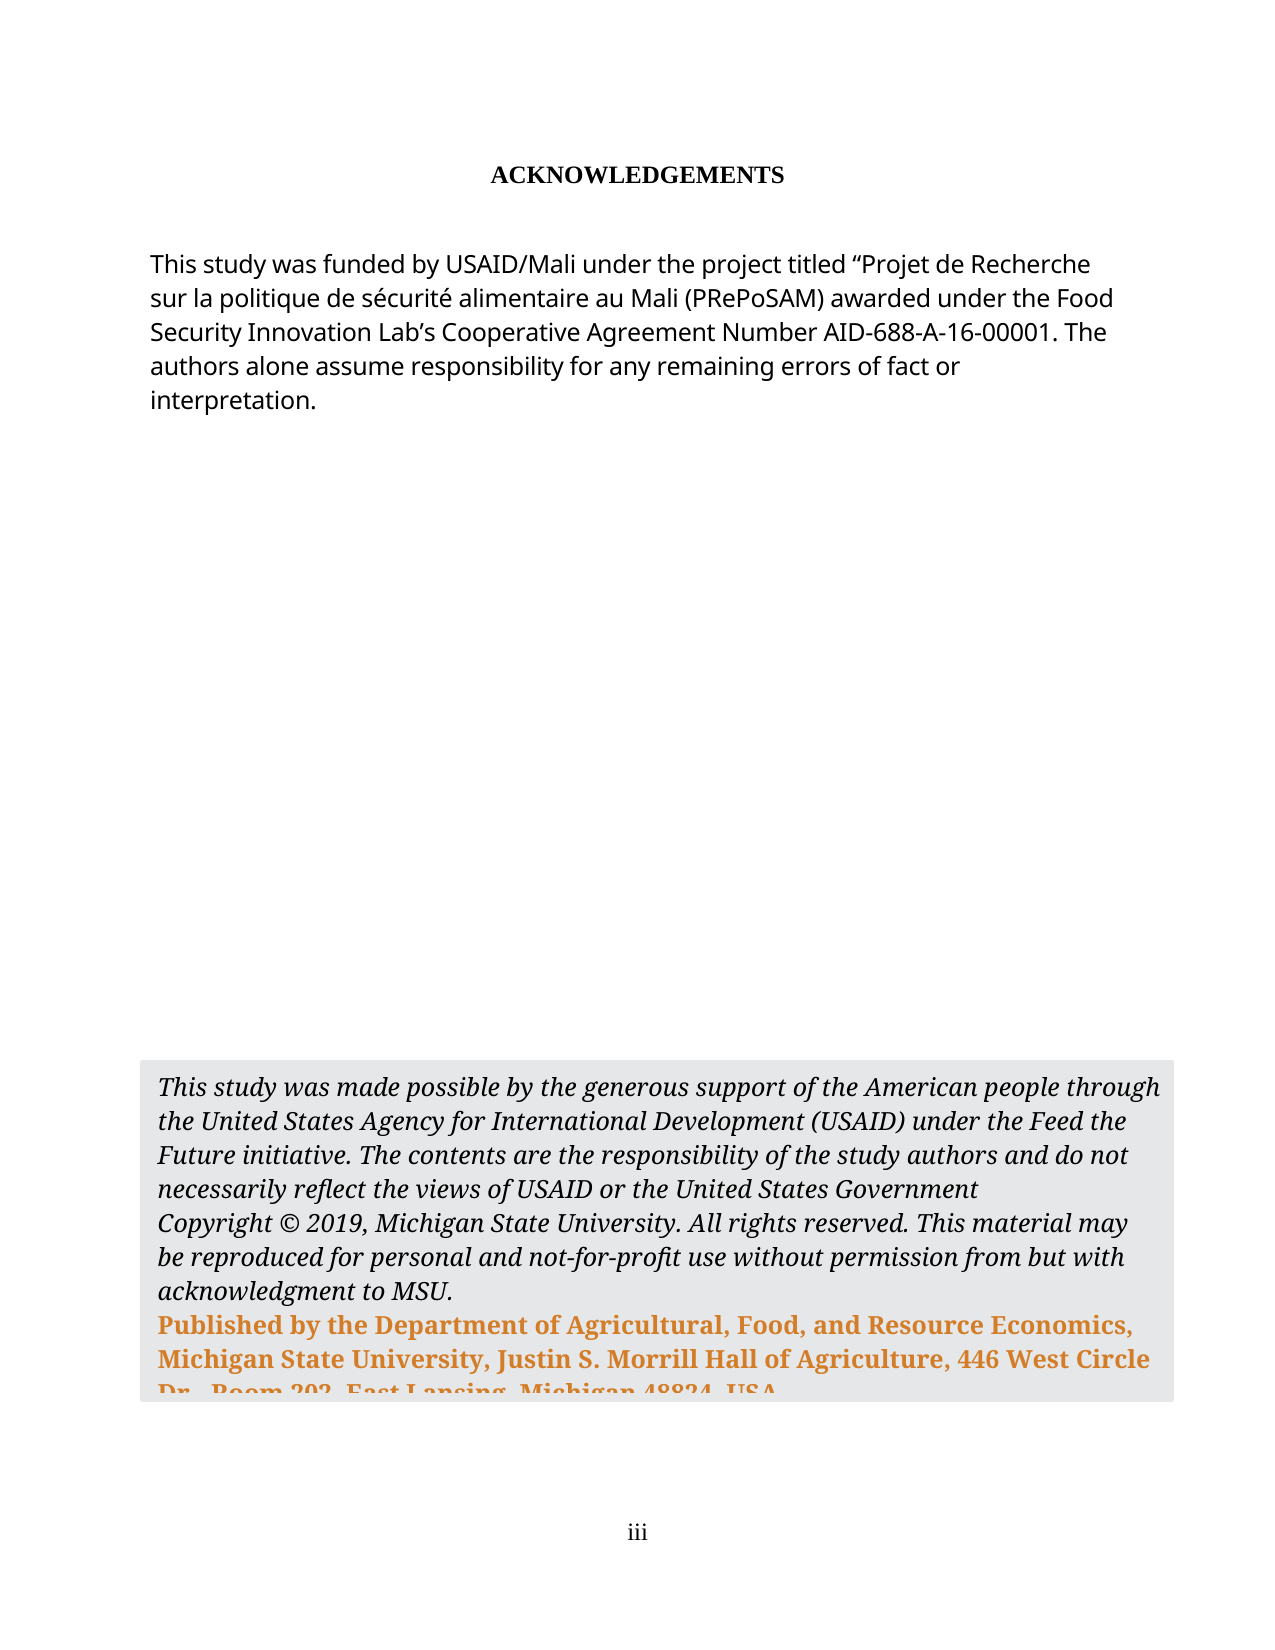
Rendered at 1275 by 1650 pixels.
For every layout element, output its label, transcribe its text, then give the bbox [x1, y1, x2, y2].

text ACKNOWLEDGEMENTS [150, 161, 1125, 189]
text This study was funded by USAID/Mali under the project titled “Projet de Recherche sur la politique de sécurité alimentaire au Mali (PRePoSAM) awarded under the Food Security Innovation Lab’s Cooperative Agreement Number AID-688-A-16-00001. The authors alone assume responsibility for any remaining errors of fact or interpretation. [150, 247, 1125, 417]
